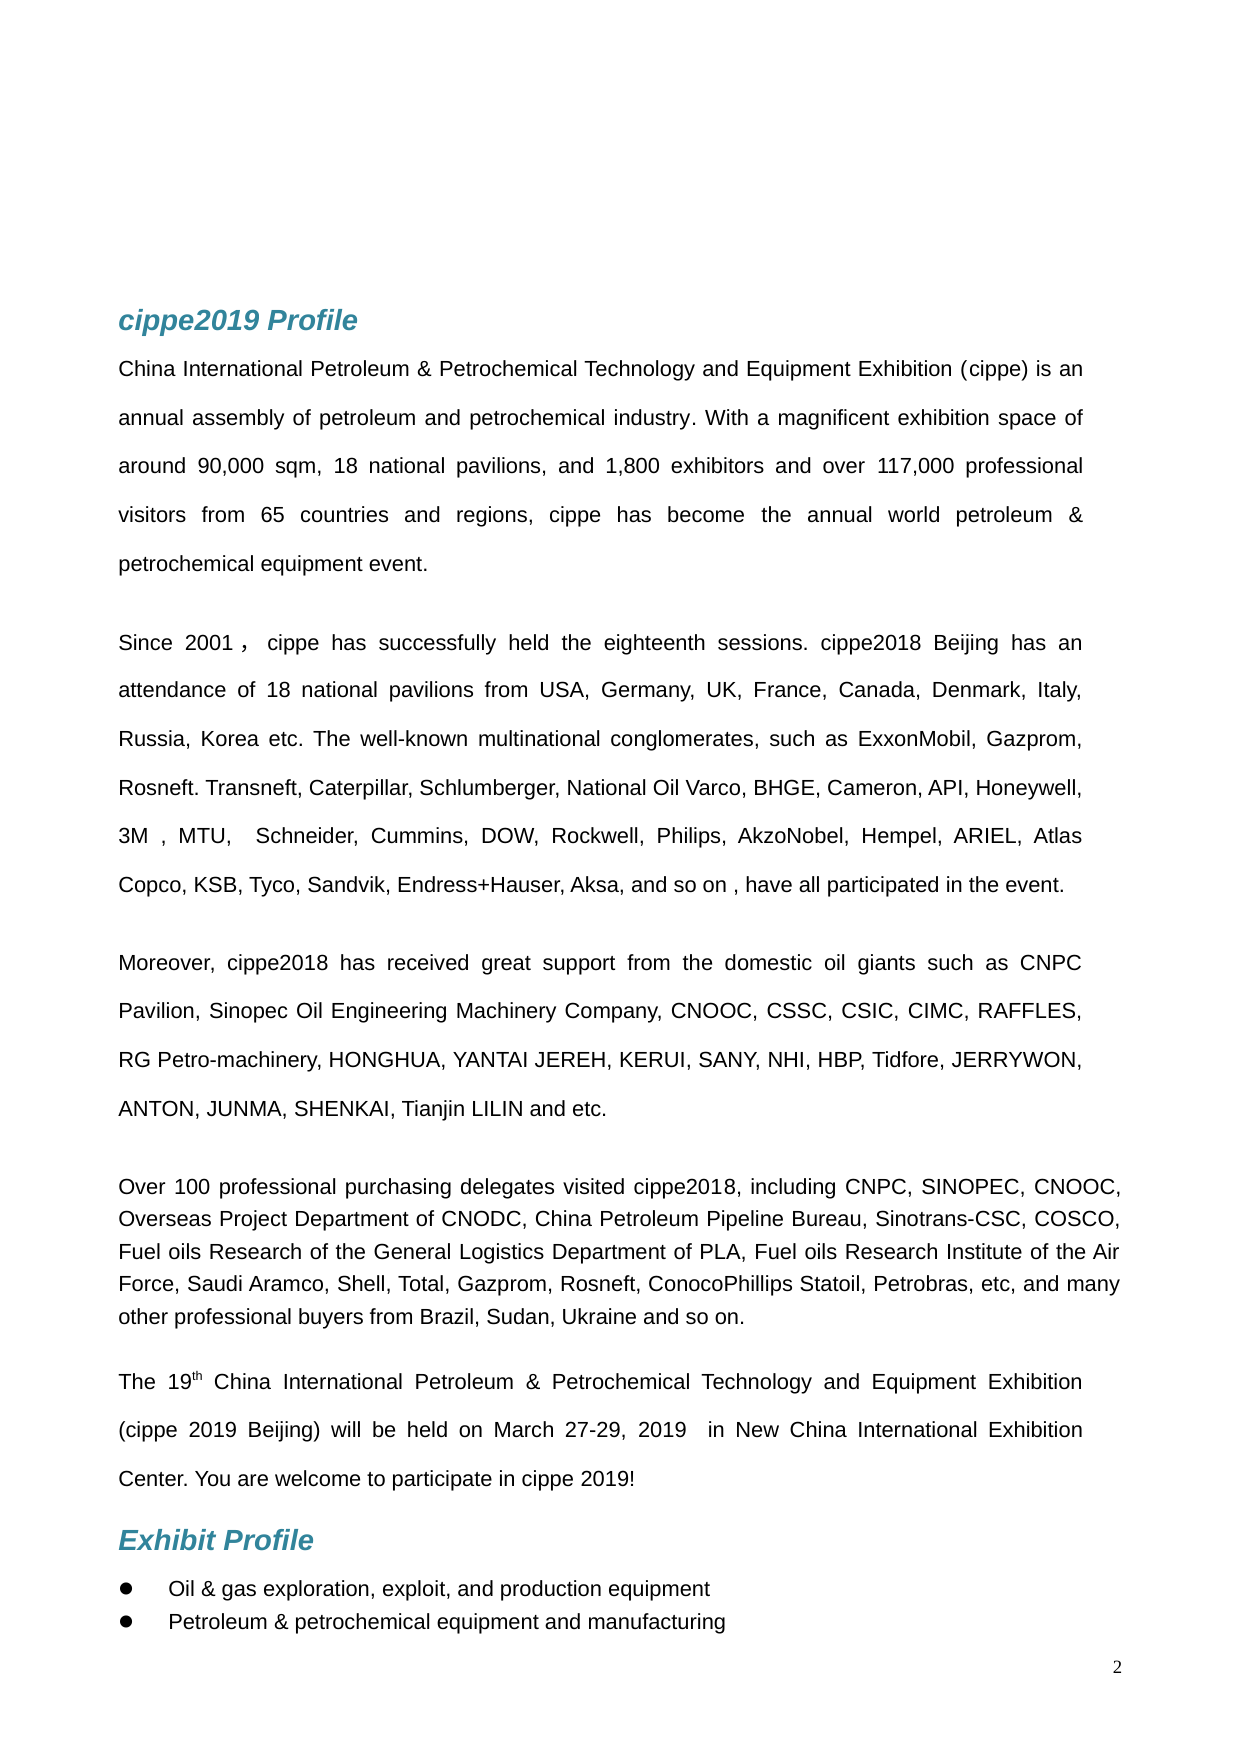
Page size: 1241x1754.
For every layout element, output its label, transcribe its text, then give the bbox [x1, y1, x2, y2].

text Exhibit Profile [118, 1507, 1122, 1572]
text cippe2019 Profile [118, 287, 1122, 352]
text Since 2001，cippe has successfully held the eighteenth sessions. cippe2018 Beijing has an attendance of 18 national pavilions from USA, Germany, UK, France, Canada, Denmark, Italy, Russia, Korea etc. The well-known multinational conglomerates, such as ExxonMobil, Gazprom, Rosneft. Transneft, Caterpillar, Schlumberger, National Oil Varco, BHGE, Cameron, API, Honeywell, 3M , MTU, Schneider, Cummins, DOW, Rockwell, Philips, AkzoNobel, Hempel, ARIEL, Atlas Copco, KSB, Tyco, Sandvik, Endress+Hauser, Aksa, and so on , have all participated in the event. [118, 625, 1083, 901]
list Oil & gas exploration, exploit, and production equipment [118, 1572, 1122, 1605]
list Petroleum & petrochemical equipment and manufacturing [118, 1605, 1122, 1637]
text China International Petroleum & Petrochemical Technology and Equipment Exhibition (cippe) is an annual assembly of petroleum and petrochemical industry. With a magnificent exhibition space of around 90,000 sqm, 18 national pavilions, and 1,800 exhibitors and over 117,000 professional visitors from 65 countries and regions, cippe has become the annual world petroleum & petrochemical equipment event. [118, 352, 1083, 579]
text Over 100 professional purchasing delegates visited cippe2018, including CNPC, SINOPEC, CNOOC, Overseas Project Department of CNODC, China Petroleum Pipeline Bureau, Sinotrans-CSC, COSCO, Fuel oils Research of the General Logistics Department of PLA, Fuel oils Research Institute of the Air Force, Saudi Aramco, Shell, Total, Gazprom, Rosneft, ConocoPhillips Statoil, Petrobras, etc, and many other professional buyers from Brazil, Sudan, Ukraine and so on. [118, 1170, 1122, 1332]
text The 19th China International Petroleum & Petrochemical Technology and Equipment Exhibition (cippe 2019 Beijing) will be held on March 27-29, 2019 in New China International Exhibition Center. You are welcome to participate in cippe 2019! [118, 1365, 1083, 1495]
text Moreover, cippe2018 has received great support from the domestic oil giants such as CNPC Pavilion, Sinopec Oil Engineering Machinery Company, CNOOC, CSSC, CSIC, CIMC, RAFFLES, RG Petro-machinery, HONGHUA, YANTAI JEREH, KERUI, SANY, NHI, HBP, Tidfore, JERRYWON, ANTON, JUNMA, SHENKAI, Tianjin LILIN and etc. [118, 946, 1083, 1125]
